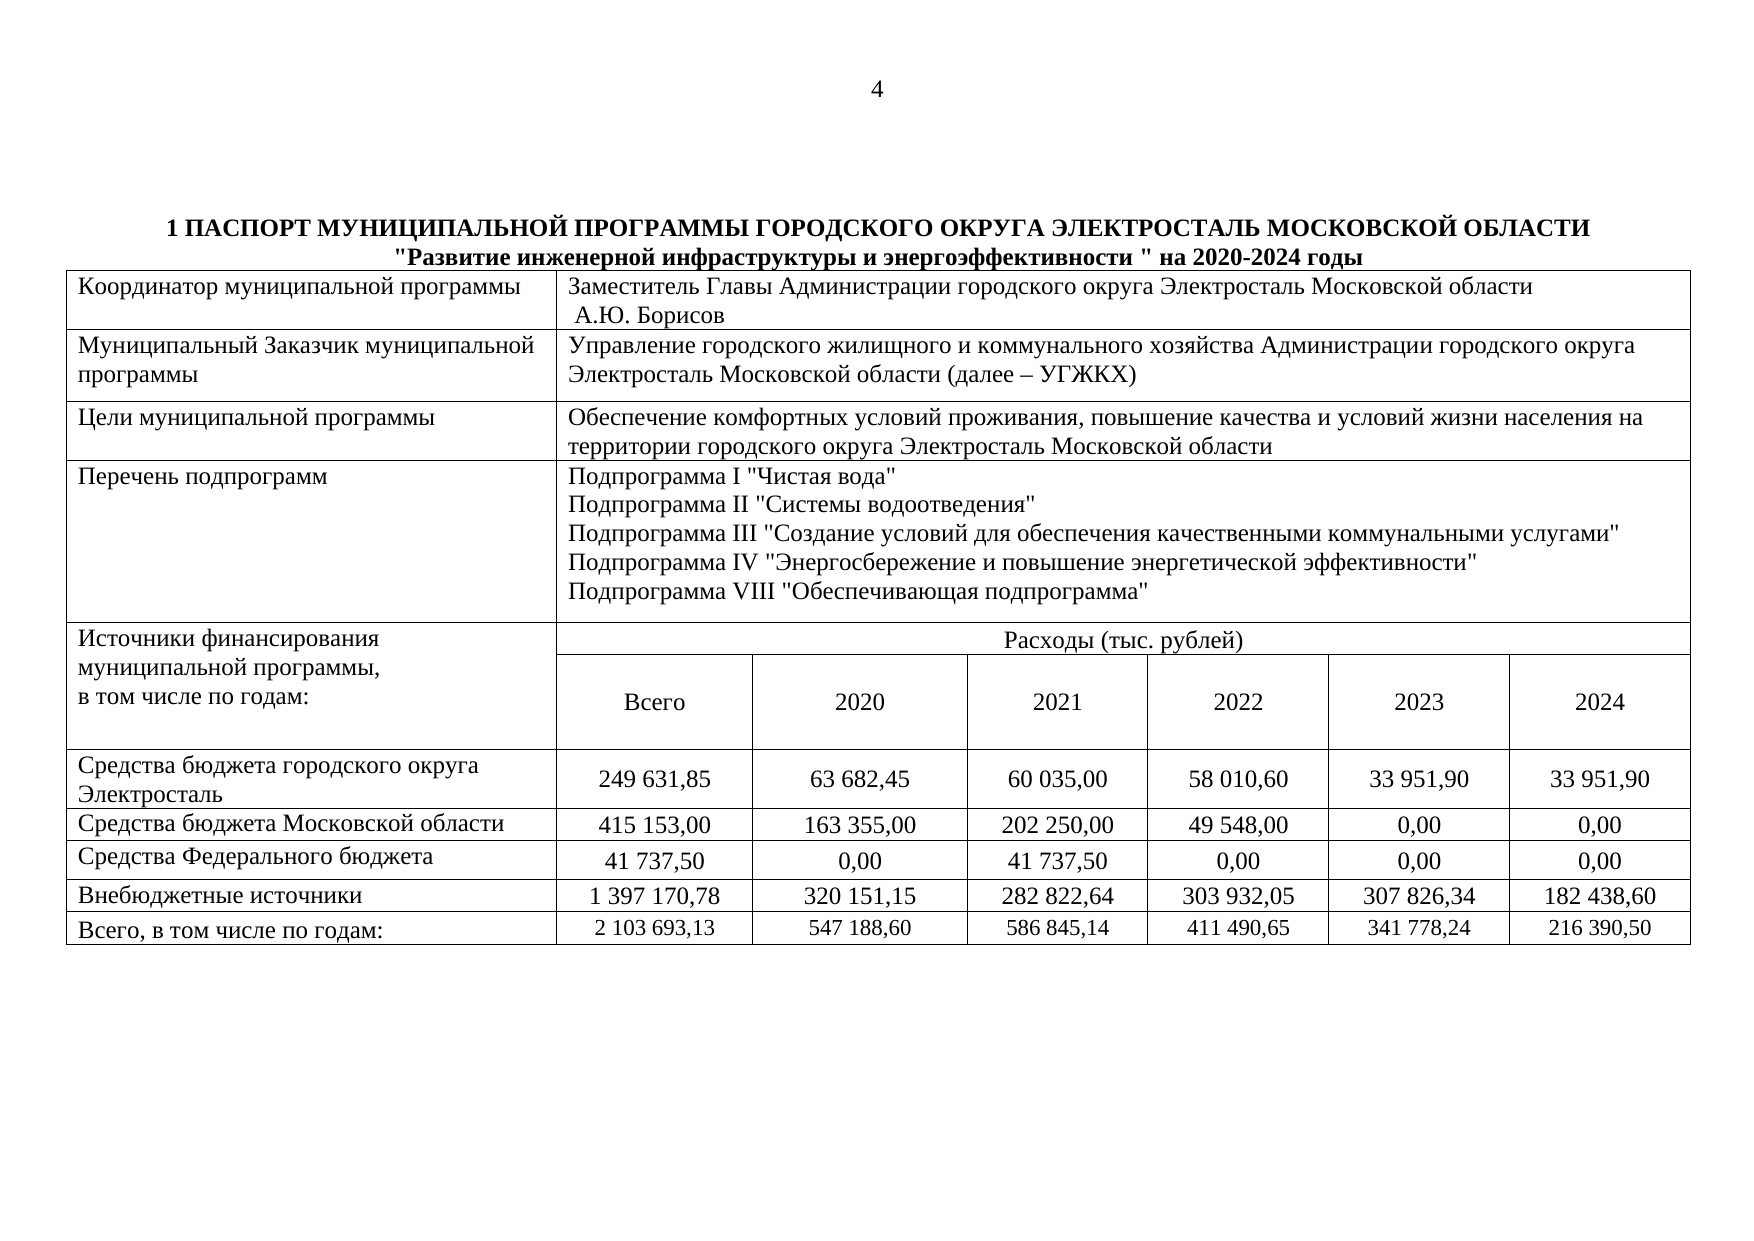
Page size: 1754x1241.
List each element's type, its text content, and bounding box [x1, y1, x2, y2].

table_cell Координатор муниципальной программы [67, 271, 556, 329]
table_header 1 ПАСПОРТ МУНИЦИПАЛЬНОЙ ПРОГРАММЫ ГОРОДСКОГО ОКРУГА ЭЛЕКТРОСТАЛЬ МОСКОВСКОЙ ОБЛАСТИ "Развитие инженерной инфраструктуры и энергоэффективности " на 2020-2024 годы [66, 155, 1690, 270]
table_cell Расходы (тыс. рублей) [557, 623, 1690, 653]
table_cell 202 250,00 [968, 809, 1147, 840]
table_cell 586 845,14 [968, 912, 1147, 943]
table_cell Управление городского жилищного и коммунального хозяйства Администрации городского округа Электросталь Московской области (далее – УГЖКХ) [557, 330, 1690, 401]
table_cell 2021 [968, 655, 1147, 749]
table_cell 216 390,50 [1510, 912, 1690, 943]
table_cell 341 778,24 [1329, 912, 1509, 943]
table_cell Всего, в том числе по годам: [67, 912, 556, 943]
table_cell 2022 [1148, 655, 1328, 749]
table_cell 0,00 [1510, 841, 1690, 879]
table_cell Средства бюджета городского округа Электросталь [67, 750, 556, 807]
table_cell 63 682,45 [753, 750, 967, 807]
table_cell 0,00 [1329, 841, 1509, 879]
table_cell 282 822,64 [968, 880, 1147, 911]
table_cell 49 548,00 [1148, 809, 1328, 840]
table_cell 2020 [753, 655, 967, 749]
table_cell Подпрограмма I "Чистая вода" Подпрограмма II "Системы водоотведения" Подпрограмма III "Создание условий для обеспечения качественными коммунальными услугами" Подпрограмма IV "Энергосбережение и повышение энергетической эффективности" Подпрограмма VIII "Обеспечивающая подпрограмма" [557, 461, 1690, 622]
table_cell 0,00 [753, 841, 967, 879]
table_cell Перечень подпрограмм [67, 461, 556, 622]
table_cell 58 010,60 [1148, 750, 1328, 807]
table_cell 33 951,90 [1329, 750, 1509, 807]
table_cell Заместитель Главы Администрации городского округа Электросталь Московской области А.Ю. Борисов [557, 271, 1690, 329]
table_cell 182 438,60 [1510, 880, 1690, 911]
table_cell 547 188,60 [753, 912, 967, 943]
table_cell 2024 [1510, 655, 1690, 749]
table_cell 0,00 [1148, 841, 1328, 879]
table_cell Муниципальный Заказчик муниципальной программы [67, 330, 556, 401]
table_cell Всего [557, 655, 752, 749]
table_cell 307 826,34 [1329, 880, 1509, 911]
table_cell Источники финансирования муниципальной программы, в том числе по годам: [67, 623, 556, 749]
table_cell 2023 [1329, 655, 1509, 749]
table_cell 320 151,15 [753, 880, 967, 911]
table_cell 1 397 170,78 [557, 880, 752, 911]
table_cell Цели муниципальной программы [67, 402, 556, 460]
table_cell Средства бюджета Московской области [67, 809, 556, 840]
table_cell 41 737,50 [968, 841, 1147, 879]
table_cell 415 153,00 [557, 809, 752, 840]
table_cell 41 737,50 [557, 841, 752, 879]
table_cell 163 355,00 [753, 809, 967, 840]
table_cell 0,00 [1329, 809, 1509, 840]
table_cell Обеспечение комфортных условий проживания, повышение качества и условий жизни населения на территории городского округа Электросталь Московской области [557, 402, 1690, 460]
table_cell 249 631,85 [557, 750, 752, 807]
table_cell 2 103 693,13 [557, 912, 752, 943]
table_cell 0,00 [1510, 809, 1690, 840]
table_cell 411 490,65 [1148, 912, 1328, 943]
table_cell Средства Федерального бюджета [67, 841, 556, 879]
table_cell Внебюджетные источники [67, 880, 556, 911]
table_cell 303 932,05 [1148, 880, 1328, 911]
table_cell 33 951,90 [1510, 750, 1690, 807]
table_cell 60 035,00 [968, 750, 1147, 807]
